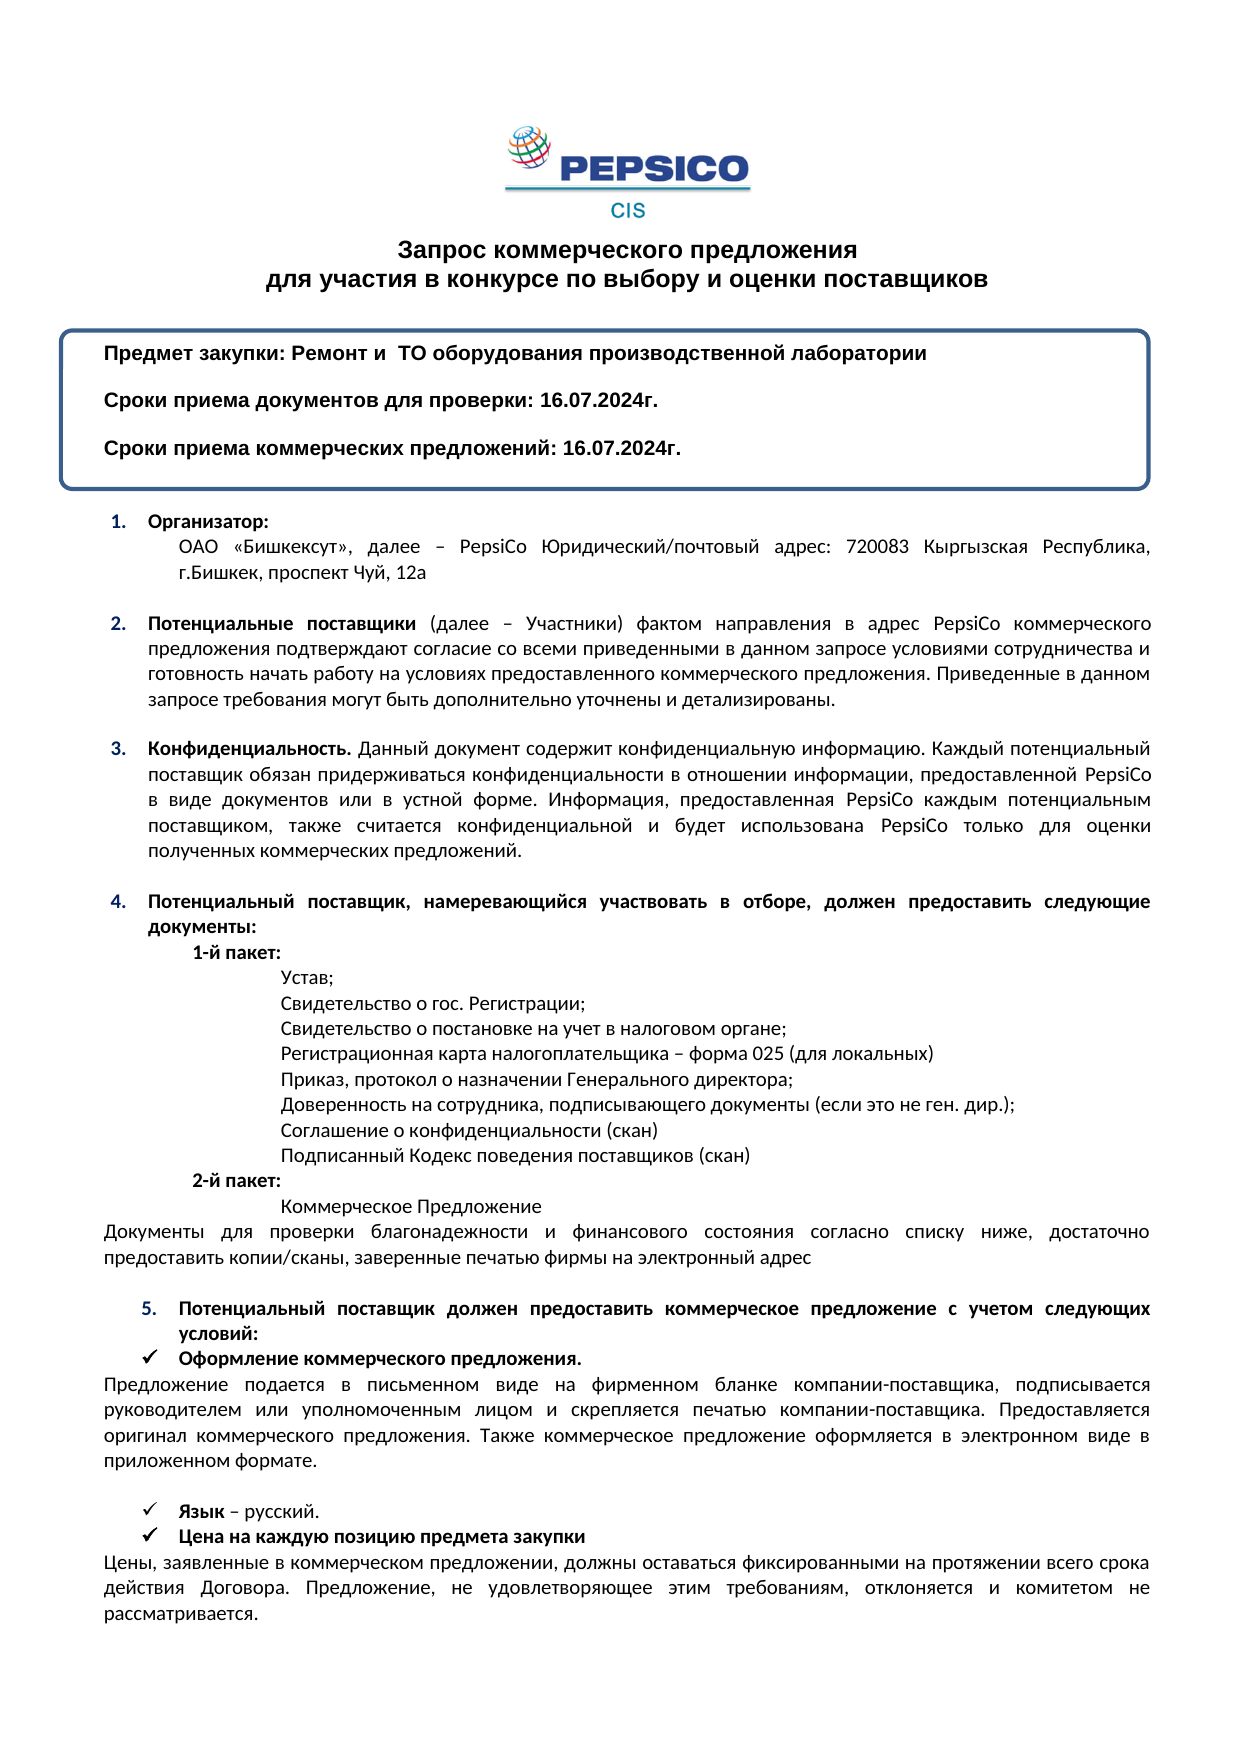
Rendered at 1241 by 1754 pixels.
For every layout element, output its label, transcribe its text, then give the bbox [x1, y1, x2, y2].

text Доверенность на сотрудника, подписывающего документы (если это не ген. дир.); [281, 1091, 1152, 1117]
text Предложение подается в письменном виде на фирменном бланке компании-поставщика, подписывается руководителем или уполномоченным лицом и скрепляется печатью компании-поставщика. Предоставляется оригинал коммерческого предложения. Также коммерческое предложение оформляется в электронном виде в приложенном формате. [103, 1371, 1152, 1473]
text Устав; [281, 964, 1152, 990]
text 1-й пакет: [192, 939, 1152, 964]
list Потенциальный поставщик должен предоставить коммерческое предложение с учетом следующих условий: [141, 1295, 1152, 1346]
text Документы для проверки благонадежности и финансового состояния согласно списку ниже, достаточно предоставить копии/сканы, заверенные печатью фирмы на электронный адрес [103, 1218, 1152, 1269]
text Коммерческое Предложение [281, 1193, 1152, 1218]
text 2-й пакет: [192, 1168, 1152, 1193]
text Сроки приема документов для проверки: 16.07.2024г. [103, 388, 1146, 412]
text Свидетельство о гос. Регистрации; [281, 990, 1152, 1015]
text Цены, заявленные в коммерческом предложении, должны оставаться фиксированными на протяжении всего срока действия Договора. Предложение, не удовлетворяющее этим требованиям, отклоняется и комитетом не рассматривается. [103, 1549, 1152, 1625]
list Язык – русский. [141, 1498, 1152, 1523]
list Оформление коммерческого предложения. [141, 1346, 1152, 1371]
text Предмет закупки: Ремонт и ТО оборудования производственной лаборатории [103, 340, 1146, 364]
text для участия в конкурсе по выбору и оценки поставщиков [103, 264, 1152, 292]
list ОАО «Бишкексут», далее – PepsiCo Юридический/почтовый адрес: 720083 Кыргызская Республика, г.Бишкек, проспект Чуй, 12а [178, 533, 1152, 584]
list Конфиденциальность. Данный документ содержит конфиденциальную информацию. Каждый потенциальный поставщик обязан придерживаться конфиденциальности в отношении информации, предоставленной PepsiCo в виде документов или в устной форме. Информация, предоставленная PepsiCo каждым потенциальным поставщиком, также считается конфиденциальной и будет использована PepsiCo только для оценки полученных коммерческих предложений. [110, 736, 1152, 863]
list Потенциальные поставщики (далее – Участники) фактом направления в адрес PepsiCo коммерческого предложения подтверждают согласие со всеми приведенными в данном запросе условиями сотрудничества и готовность начать работу на условиях предоставленного коммерческого предложения. Приведенные в данном запросе требования могут быть дополнительно уточнены и детализированы. [110, 610, 1152, 711]
text Регистрационная карта налогоплательщика – форма 025 (для локальных) [281, 1041, 1152, 1066]
list Цена на каждую позицию предмета закупки [141, 1523, 1152, 1549]
text Приказ, протокол о назначении Генерального директора; [281, 1066, 1152, 1091]
text Запрос коммерческого предложения [103, 235, 1152, 264]
text Сроки приема коммерческих предложений: 16.07.2024г. [103, 436, 1146, 460]
text Свидетельство о постановке на учет в налоговом органе; [281, 1015, 1152, 1041]
list Организатор: [110, 508, 1152, 533]
list Потенциальный поставщик, намеревающийся участвовать в отборе, должен предоставить следующие документы: [110, 888, 1152, 939]
text Соглашение о конфиденциальности (скан) [281, 1117, 1152, 1142]
picture [502, 118, 754, 235]
text Подписанный Кодекс поведения поставщиков (скан) [281, 1142, 1152, 1168]
